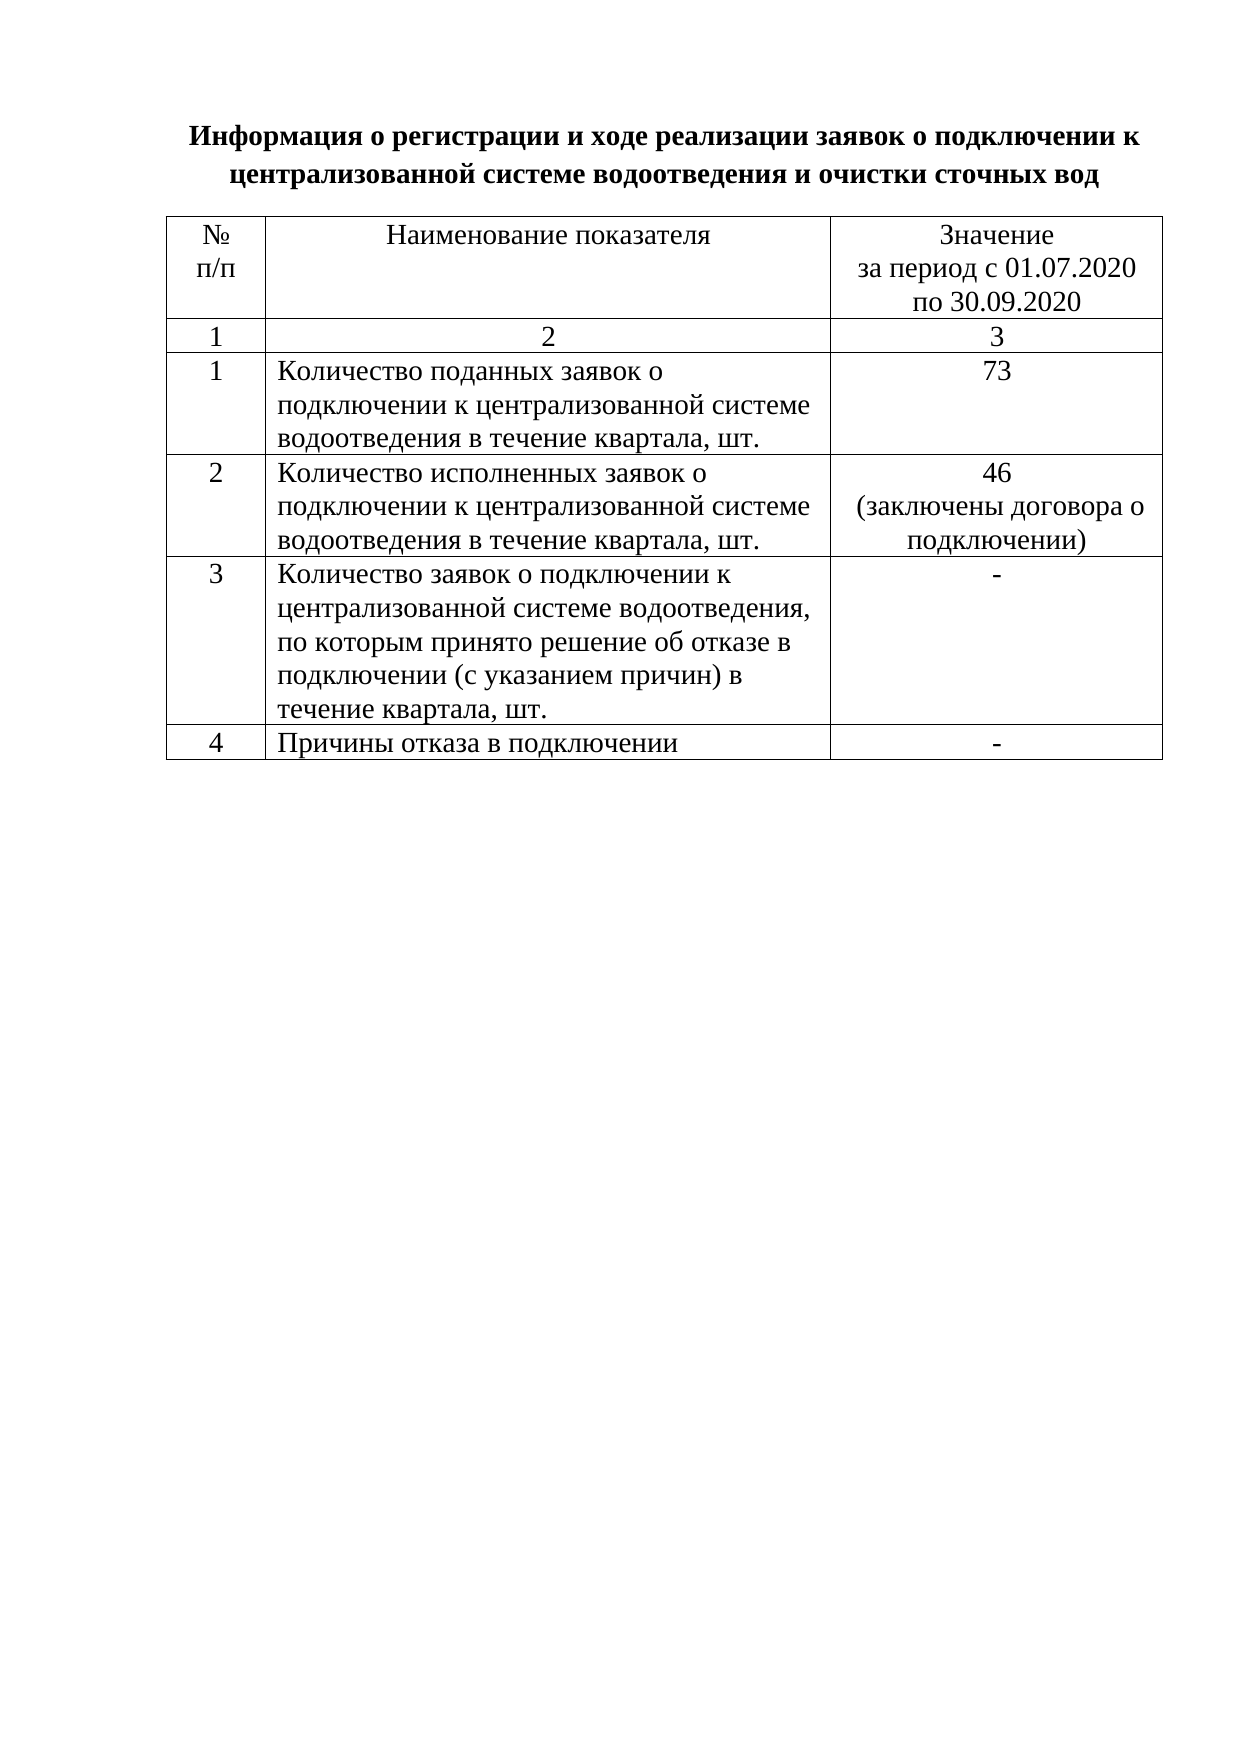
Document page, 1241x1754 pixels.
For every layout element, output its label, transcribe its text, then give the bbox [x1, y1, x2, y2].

table_cell 2 [266, 319, 830, 352]
table_cell 1 [167, 353, 265, 454]
table_header № п/п [167, 217, 265, 318]
table_cell 1 [167, 319, 265, 352]
table_cell 46 (заключены договора о подключении) [831, 455, 1162, 556]
table_cell 3 [167, 557, 265, 724]
table_header Значение за период с 01.07.2020 по 30.09.2020 [831, 217, 1162, 318]
table_cell Количество исполненных заявок о подключении к централизованной системе водоотведения в течение квартала, шт. [266, 455, 830, 556]
table_cell 3 [831, 319, 1162, 352]
table_header Наименование показателя [266, 217, 830, 318]
table_cell Причины отказа в подключении [266, 725, 830, 759]
table_cell - [831, 557, 1162, 724]
table_cell Количество поданных заявок о подключении к централизованной системе водоотведения в течение квартала, шт. [266, 353, 830, 454]
table_cell 73 [831, 353, 1162, 454]
table_cell 4 [167, 725, 265, 759]
table_cell 2 [167, 455, 265, 556]
text Информация о регистрации и ходе реализации заявок о подключении к централизованной системе водоотведения и очистки сточных вод [177, 118, 1152, 190]
table_cell - [831, 725, 1162, 759]
table_cell Количество заявок о подключении к централизованной системе водоотведения, по которым принято решение об отказе в подключении (с указанием причин) в течение квартала, шт. [266, 557, 830, 724]
